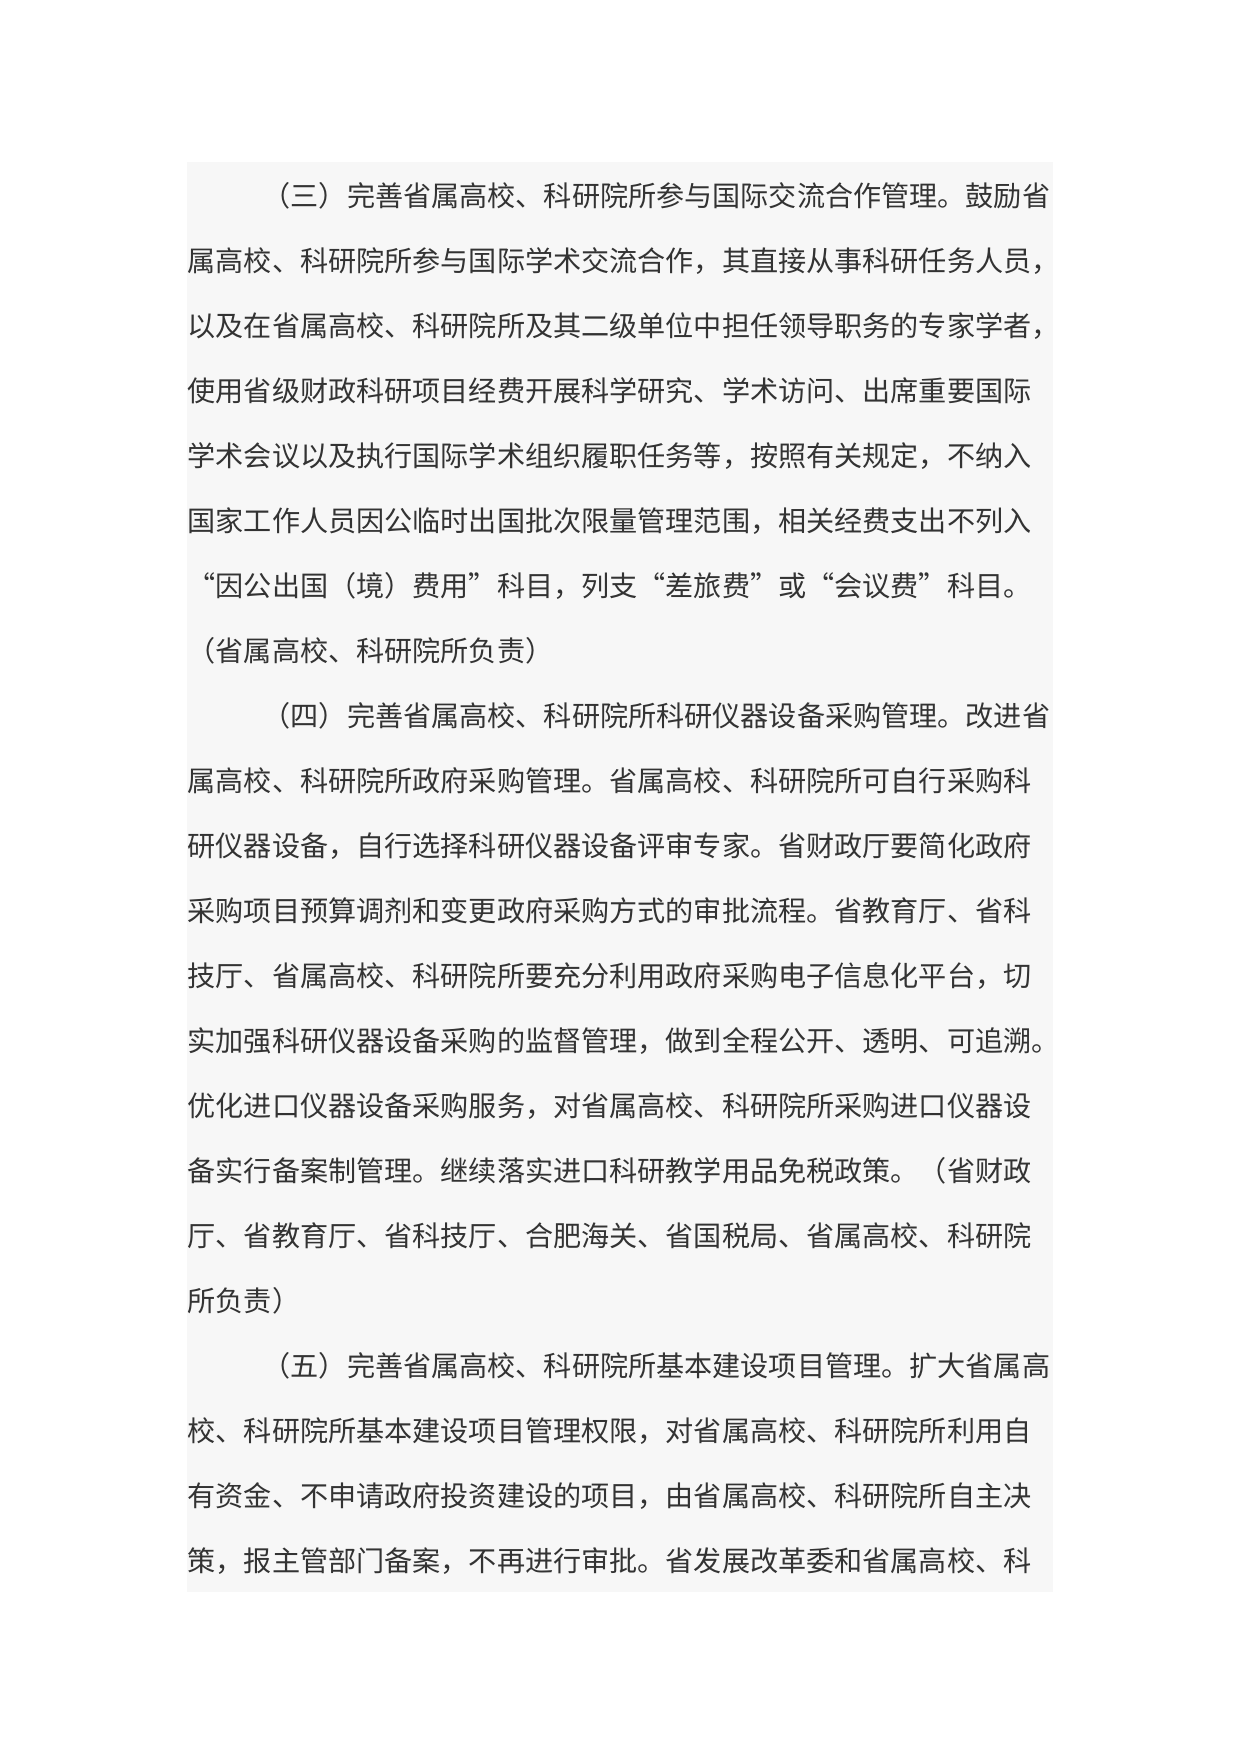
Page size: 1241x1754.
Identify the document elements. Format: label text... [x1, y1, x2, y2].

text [187, 1332, 1053, 1592]
text （三）完善省属高校、科研院所参与国际交流合作管理。鼓励省属高校、科研院所参与国际学术交流合作，其直接从事科研任务人员，以及在省属高校、科研院所及其二级单位中担任领导职务的专家学者，使用省级财政科研项目经费开展科学研究、学术访问、出席重要国际学术会议以及执行国际学术组织履职任务等，按照有关规定，不纳入国家工作人员因公临时出国批次限量管理范围，相关经费支出不列入“因公出国（境）费用”科目，列支“差旅费”或“会议费”科目。（省属高校、科研院所负责） [187, 162, 1053, 682]
text （四）完善省属高校、科研院所科研仪器设备采购管理。改进省属高校、科研院所政府采购管理。省属高校、科研院所可自行采购科研仪器设备，自行选择科研仪器设备评审专家。省财政厅要简化政府采购项目预算调剂和变更政府采购方式的审批流程。省教育厅、省科技厅、省属高校、科研院所要充分利用政府采购电子信息化平台，切实加强科研仪器设备采购的监督管理，做到全程公开、透明、可追溯。优化进口仪器设备采购服务，对省属高校、科研院所采购进口仪器设备实行备案制管理。继续落实进口科研教学用品免税政策。（省财政厅、省教育厅、省科技厅、合肥海关、省国税局、省属高校、科研院所负责） [187, 682, 1053, 1332]
